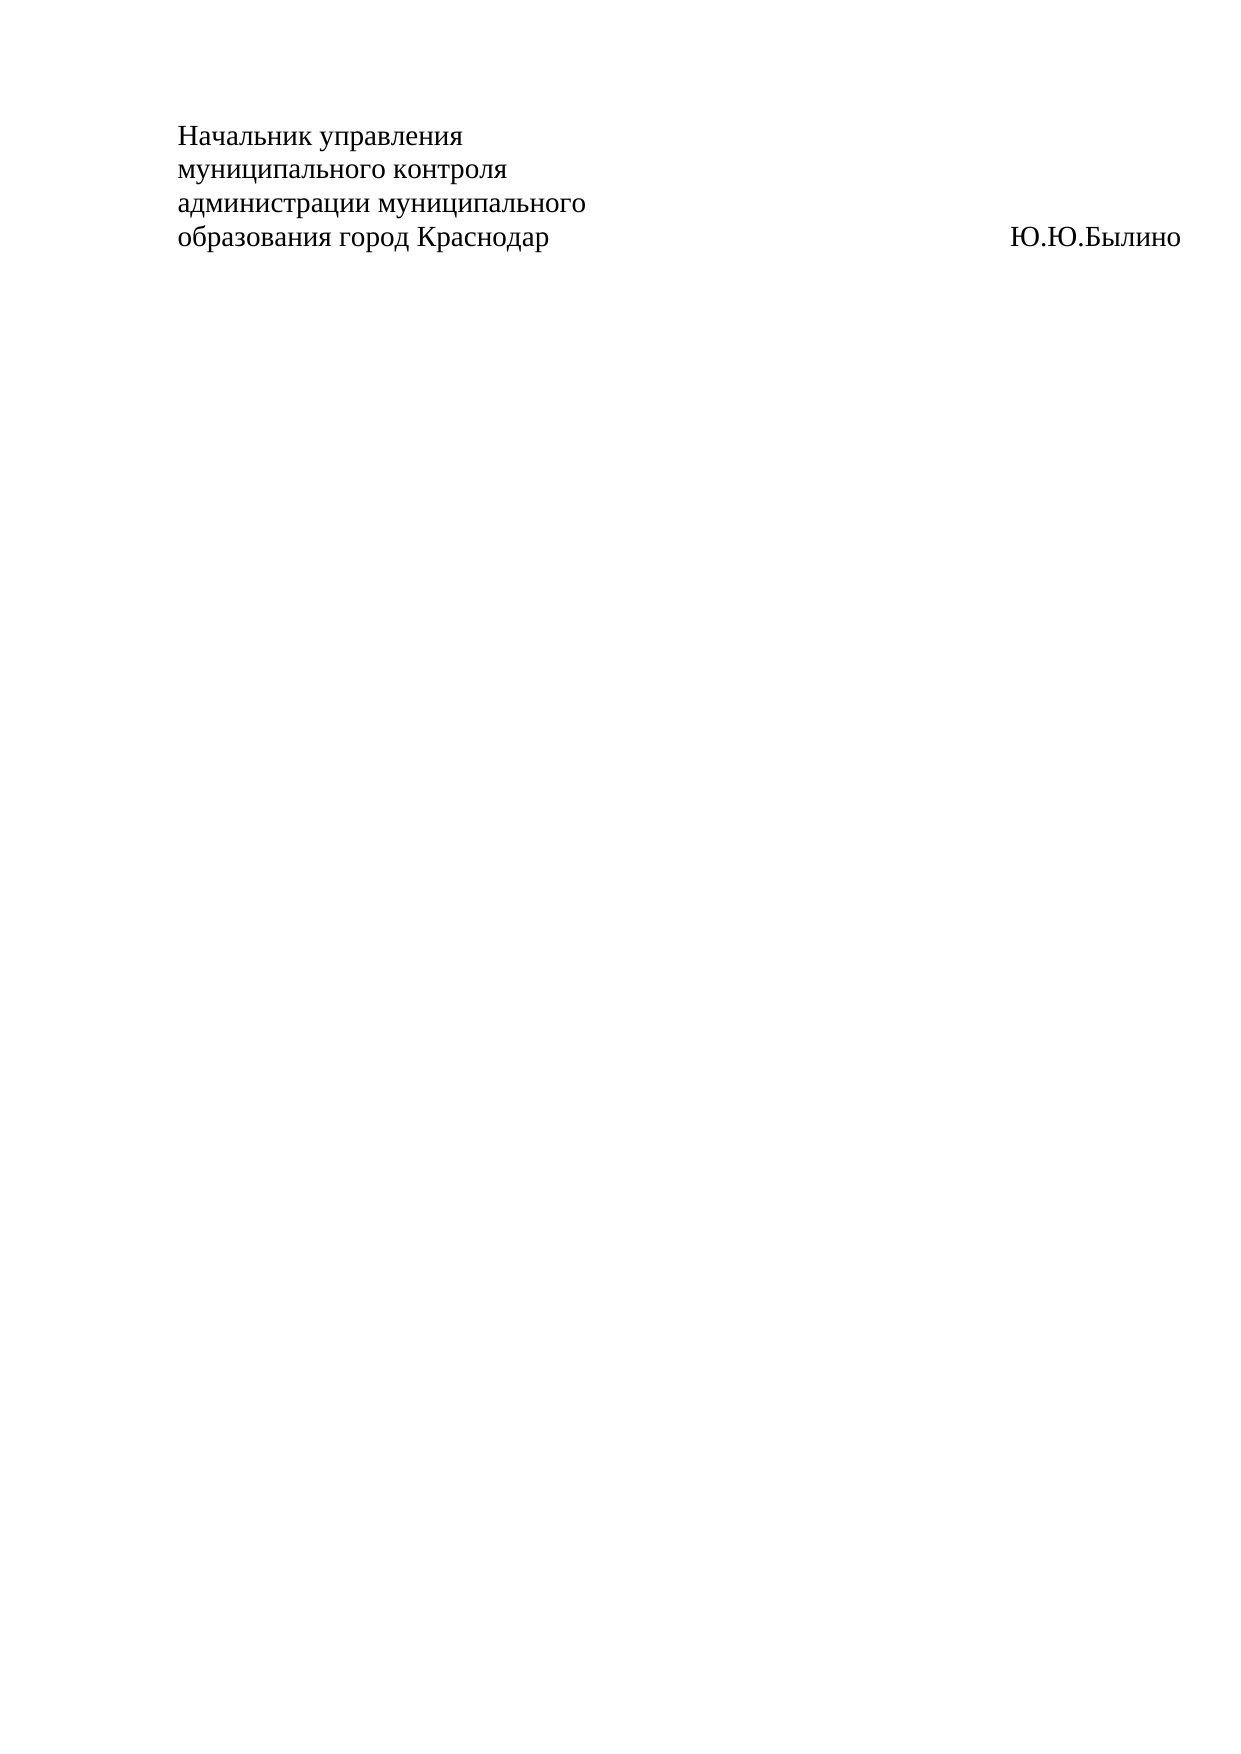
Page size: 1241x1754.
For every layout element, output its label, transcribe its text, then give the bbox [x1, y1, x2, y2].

text администрации муниципального [177, 185, 1181, 219]
text образования город Краснодар Ю.Ю.Былино [177, 219, 1181, 252]
text муниципального контроля [177, 152, 1181, 185]
text Начальник управления [177, 118, 1181, 152]
